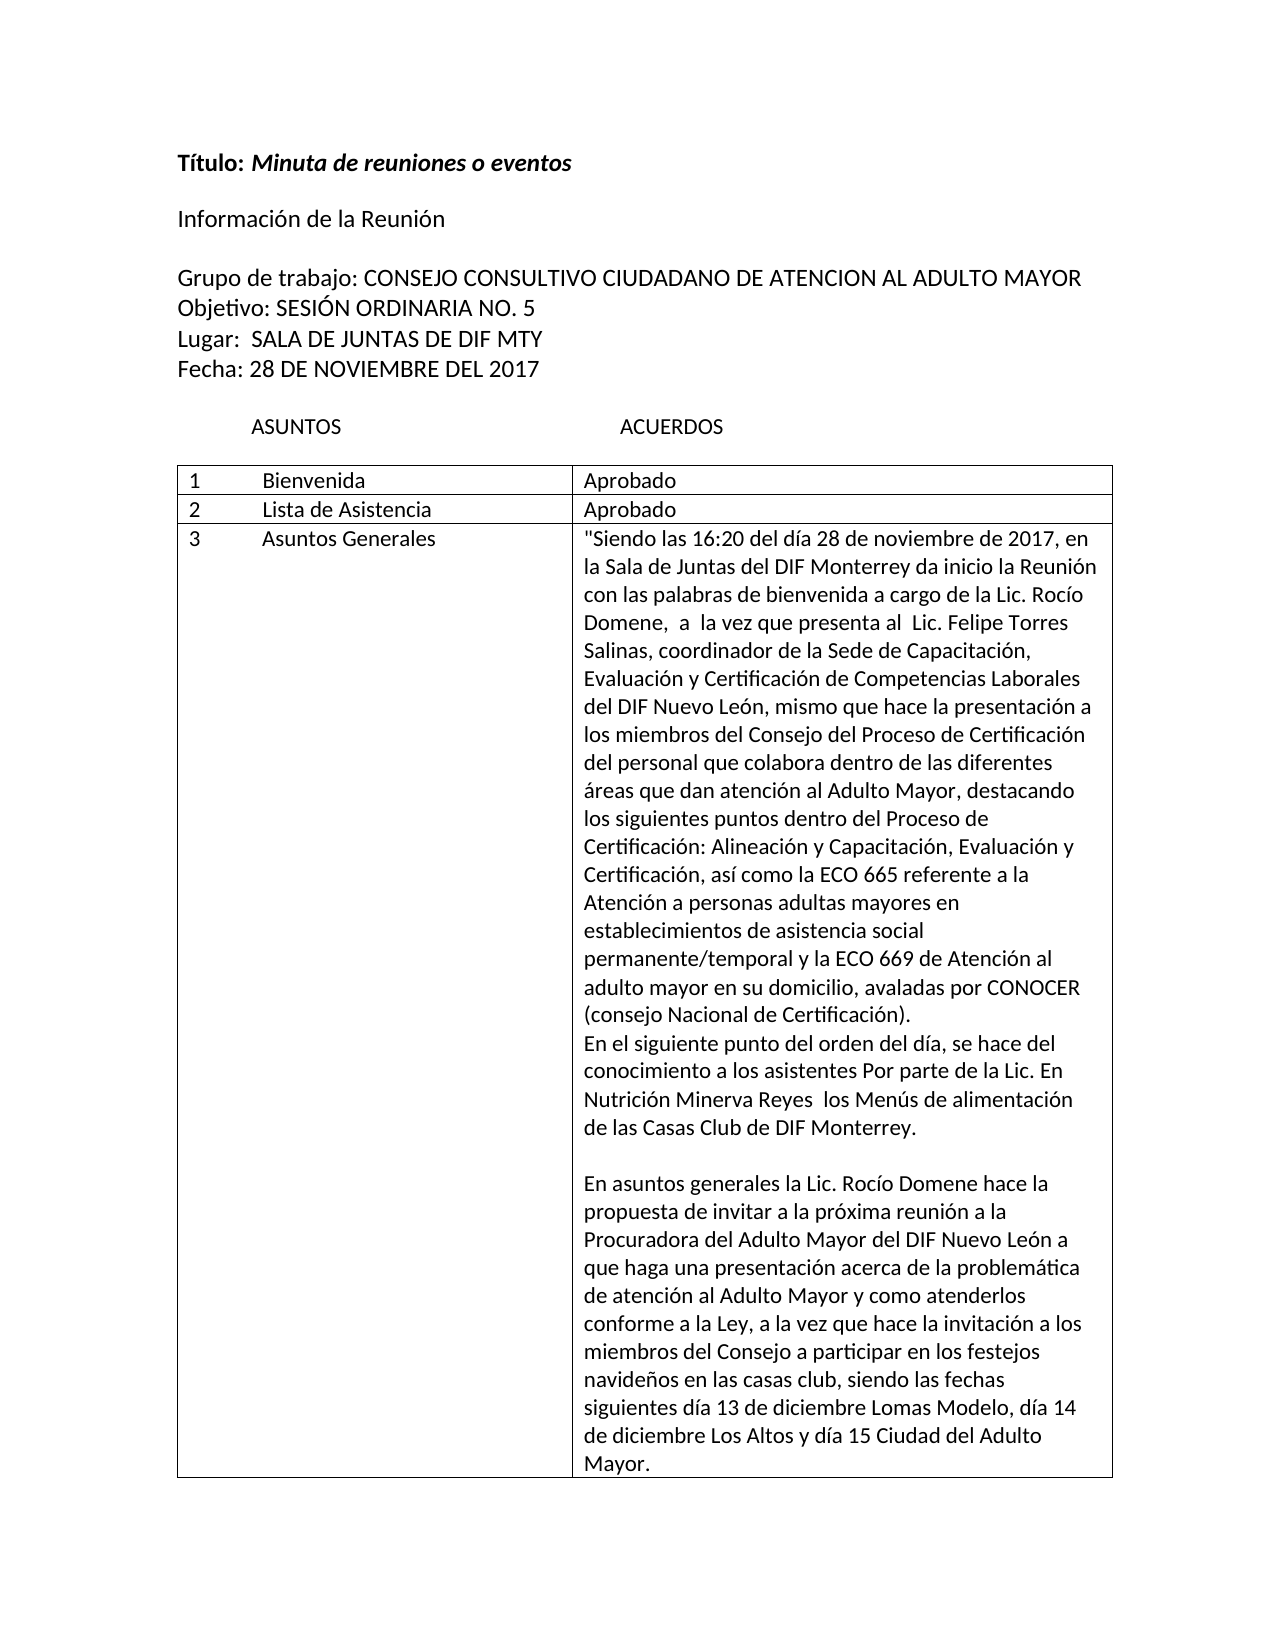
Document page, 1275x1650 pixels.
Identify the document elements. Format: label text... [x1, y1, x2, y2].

text ASUNTOS ACUERDOS [177, 412, 1098, 440]
text Lugar: SALA DE JUNTAS DE DIF MTY [177, 323, 1098, 353]
text Fecha: 28 DE NOVIEMBRE DEL 2017 [177, 353, 1098, 384]
table_header Aprobado [573, 466, 1112, 494]
table_header 1 Bienvenida [178, 466, 572, 494]
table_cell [573, 524, 1112, 1477]
text Título: Minuta de reuniones o eventos [177, 148, 1098, 178]
table_cell 2 Lista de Asistencia [178, 495, 572, 523]
text Grupo de trabajo: CONSEJO CONSULTIVO CIUDADANO DE ATENCION AL ADULTO MAYOR Objetivo: SESIÓN ORDINARIA NO. 5 [177, 262, 1098, 323]
table_cell 3 Asuntos Generales [178, 524, 572, 1477]
text Información de la Reunión [177, 203, 1098, 234]
table_cell Aprobado [573, 495, 1112, 523]
